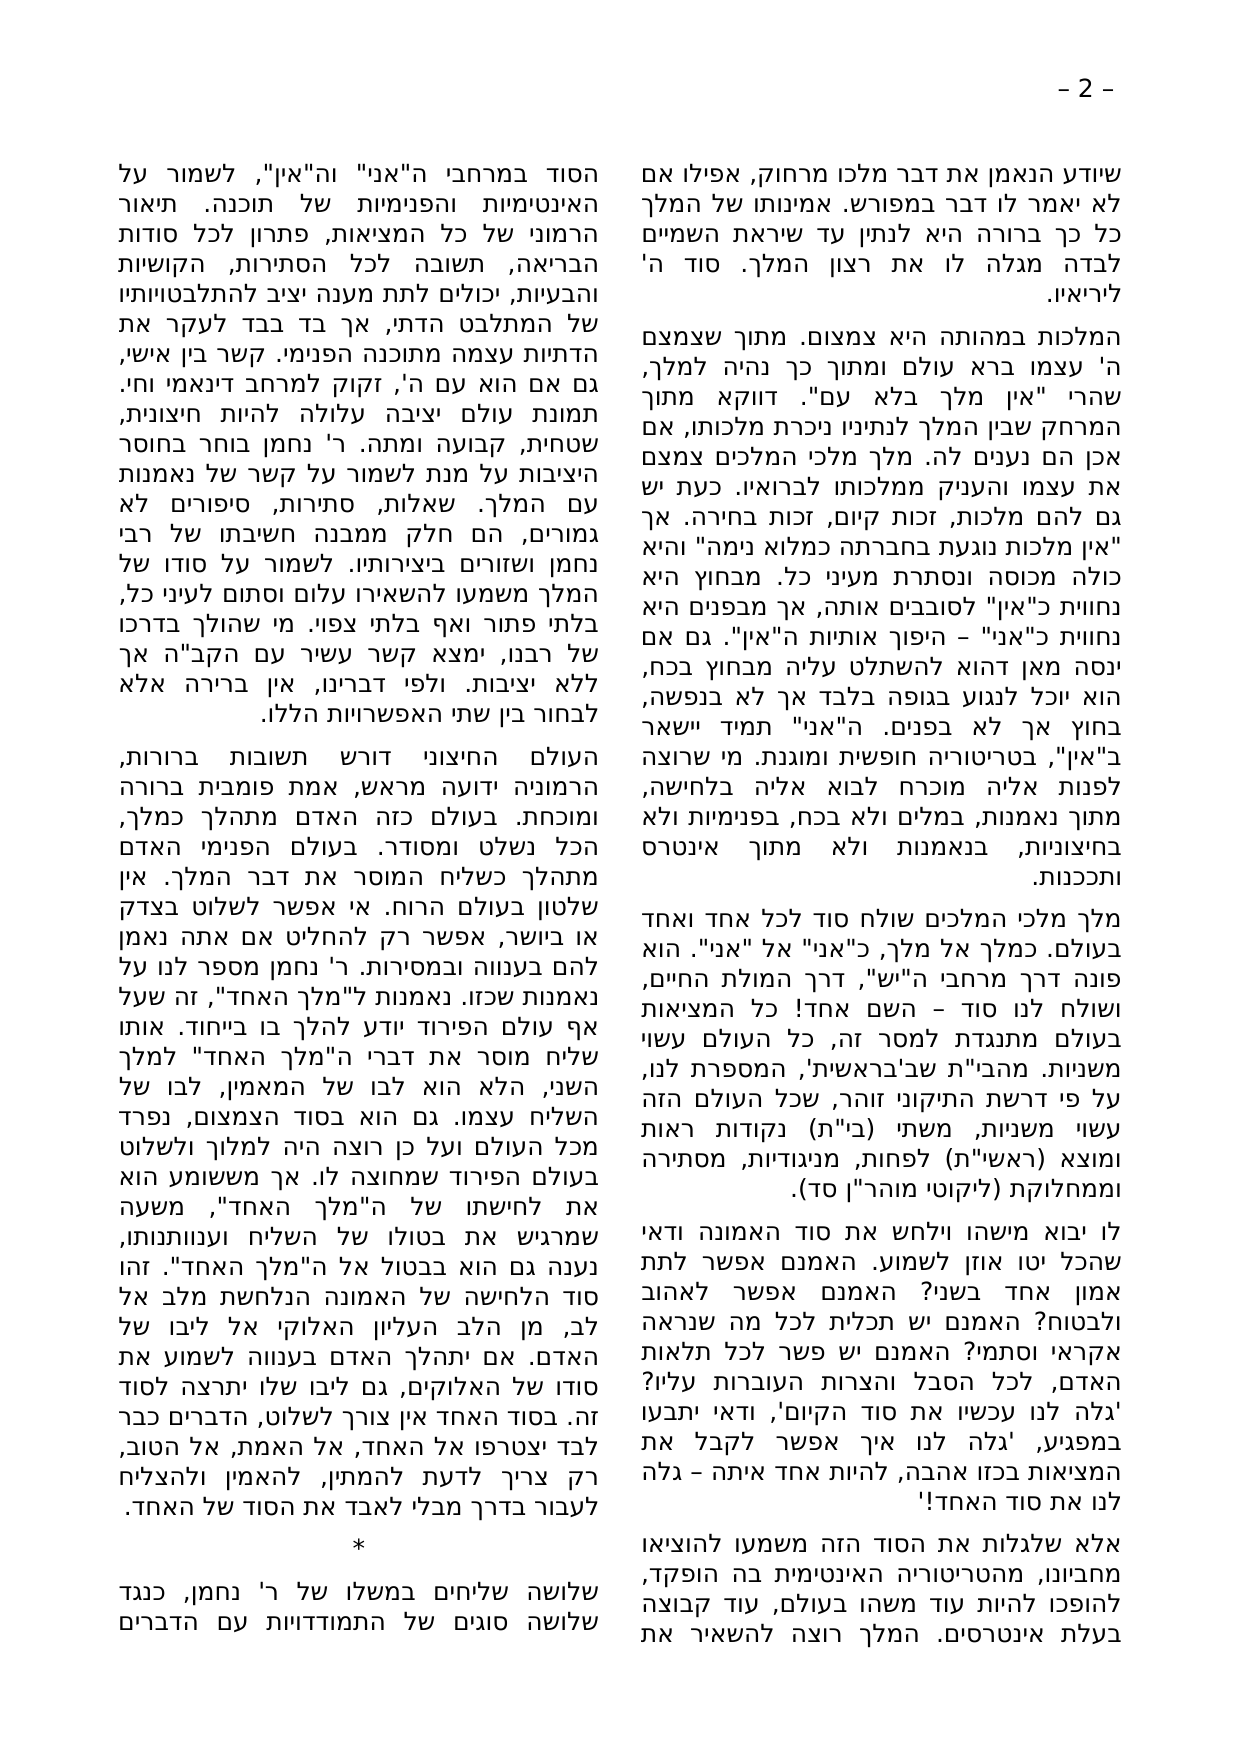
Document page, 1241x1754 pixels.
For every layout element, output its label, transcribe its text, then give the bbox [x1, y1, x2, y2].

text המלכות במהותה היא צמצום. מתוך שצמצם ה' עצמו ברא עולם ומתוך כך נהיה למלך, שהרי "אין מלך בלא עם". דווקא מתוך המרחק שבין המלך לנתיניו ניכרת מלכותו, אם אכן הם נענים לה. מלך מלכי המלכים צמצם את עצמו והעניק ממלכותו לברואיו. כעת יש גם להם מלכות, זכות קיום, זכות בחירה. אך "אין מלכות נוגעת בחברתה כמלוא נימה" והיא כולה מכוסה ונסתרת מעיני כל. מבחוץ היא נחווית כ"אין" לסובבים אותה, אך מבפנים היא נחווית כ"אני" – היפוך אותיות ה"אין". גם אם ינסה מאן דהוא להשתלט עליה מבחוץ בכח, הוא יוכל לנגוע בגופה בלבד אך לא בנפשה, בחוץ אך לא בפנים. ה"אני" תמיד יישאר ב"אין", בטריטוריה חופשית ומוגנת. מי שרוצה לפנות אליה מוכרח לבוא אליה בלחישה, מתוך נאמנות, במלים ולא בכח, בפנימיות ולא בחיצוניות, בנאמנות ולא מתוך אינטרס ותככנות. [641, 321, 1122, 891]
text לו יבוא מישהו וילחש את סוד האמונה ודאי שהכל יטו אוזן לשמוע. האמנם אפשר לתת אמון אחד בשני? האמנם אפשר לאהוב ולבטוח? האמנם יש תכלית לכל מה שנראה אקראי וסתמי? האמנם יש פשר לכל תלאות האדם, לכל הסבל והצרות העוברות עליו? 'גלה לנו עכשיו את סוד הקיום', ודאי יתבעו במפגיע, 'גלה לנו איך אפשר לקבל את המציאות בכזו אהבה, להיות אחד איתה – גלה לנו את סוד האחד!' [641, 1216, 1122, 1516]
text מלך מלכי המלכים שולח סוד לכל אחד ואחד בעולם. כמלך אל מלך, כ"אני" אל "אני". הוא פונה דרך מרחבי ה"יש", דרך המולת החיים, ושולח לנו סוד – השם אחד! כל המציאות בעולם מתנגדת למסר זה, כל העולם עשוי משניות. מהבי"ת שב'בראשית', המספרת לנו, על פי דרשת התיקוני זוהר, שכל העולם הזה עשוי משניות, משתי (בי"ת) נקודות ראות ומוצא (ראשי"ת) לפחות, מניגודיות, מסתירה וממחלוקת (ליקוטי מוהר"ן סד). [641, 904, 1122, 1204]
text אלא שלגלות את הסוד הזה משמעו להוציאו מחביונו, מהטריטוריה האינטימית בה הופקד, להופכו להיות עוד משהו בעולם, עוד קבוצה בעלת אינטרסים. המלך רוצה להשאיר את הסוד במרחבי ה"אני" וה"אין", לשמור על האינטימיות והפנימיות של תוכנה. תיאור הרמוני של כל המציאות, פתרון לכל סודות הבריאה, תשובה לכל הסתירות, הקושיות והבעיות, יכולים לתת מענה יציב להתלבטויותיו של המתלבט הדתי, אך בד בבד לעקר את הדתיות עצמה מתוכנה הפנימי. קשר בין אישי, גם אם הוא עם ה', זקוק למרחב דינאמי וחי. תמונת עולם יציבה עלולה להיות חיצונית, שטחית, קבועה ומתה. ר' נחמן בוחר בחוסר היציבות על מנת לשמור על קשר של נאמנות עם המלך. שאלות, סתירות, סיפורים לא גמורים, הם חלק ממבנה חשיבתו של רבי נחמן ושזורים ביצירותיו. לשמור על סודו של המלך משמעו להשאירו עלום וסתום לעיני כל, בלתי פתור ואף בלתי צפוי. מי שהולך בדרכו של רבנו, ימצא קשר עשיר עם הקב"ה אך ללא יציבות. ולפי דברינו, אין ברירה אלא לבחור בין שתי האפשרויות הללו. [118, 159, 599, 729]
text אלא שלגלות את הסוד הזה משמעו להוציאו מחביונו, מהטריטוריה האינטימית בה הופקד, להופכו להיות עוד משהו בעולם, עוד קבוצה בעלת אינטרסים. המלך רוצה להשאיר את הסוד במרחבי ה"אני" וה"אין", לשמור על האינטימיות והפנימיות של תוכנה. תיאור הרמוני של כל המציאות, פתרון לכל סודות הבריאה, תשובה לכל הסתירות, הקושיות והבעיות, יכולים לתת מענה יציב להתלבטויותיו של המתלבט הדתי, אך בד בבד לעקר את הדתיות עצמה מתוכנה הפנימי. קשר בין אישי, גם אם הוא עם ה', זקוק למרחב דינאמי וחי. תמונת עולם יציבה עלולה להיות חיצונית, שטחית, קבועה ומתה. ר' נחמן בוחר בחוסר היציבות על מנת לשמור על קשר של נאמנות עם המלך. שאלות, סתירות, סיפורים לא גמורים, הם חלק ממבנה חשיבתו של רבי נחמן ושזורים ביצירותיו. לשמור על סודו של המלך משמעו להשאירו עלום וסתום לעיני כל, בלתי פתור ואף בלתי צפוי. מי שהולך בדרכו של רבנו, ימצא קשר עשיר עם הקב"ה אך ללא יציבות. ולפי דברינו, אין ברירה אלא לבחור בין שתי האפשרויות הללו. [641, 1529, 1122, 1649]
text העולם החיצוני דורש תשובות ברורות, הרמוניה ידועה מראש, אמת פומבית ברורה ומוכחת. בעולם כזה האדם מתהלך כמלך, הכל נשלט ומסודר. בעולם הפנימי האדם מתהלך כשליח המוסר את דבר המלך. אין שלטון בעולם הרוח. אי אפשר לשלוט בצדק או ביושר, אפשר רק להחליט אם אתה נאמן להם בענווה ובמסירות. ר' נחמן מספר לנו על נאמנות שכזו. נאמנות ל"מלך האחד", זה שעל אף עולם הפירוד יודע להלך בו בייחוד. אותו שליח מוסר את דברי ה"מלך האחד" למלך השני, הלא הוא לבו של המאמין, לבו של השליח עצמו. גם הוא בסוד הצמצום, נפרד מכל העולם ועל כן רוצה היה למלוך ולשלוט בעולם הפירוד שמחוצה לו. אך מששומע הוא את לחישתו של ה"מלך האחד", משעה שמרגיש את בטולו של השליח וענוותנותו, נענה גם הוא בבטול אל ה"מלך האחד". זהו סוד הלחישה של האמונה הנלחשת מלב אל לב, מן הלב העליון האלוקי אל ליבו של האדם. אם יתהלך האדם בענווה לשמוע את סודו של האלוקים, גם ליבו שלו יתרצה לסוד זה. בסוד האחד אין צורך לשלוט, הדברים כבר לבד יצטרפו אל האחד, אל האמת, אל הטוב, רק צריך לדעת להמתין, להאמין ולהצליח לעבור בדרך מבלי לאבד את הסוד של האחד. [118, 741, 599, 1521]
text * [118, 1534, 599, 1564]
